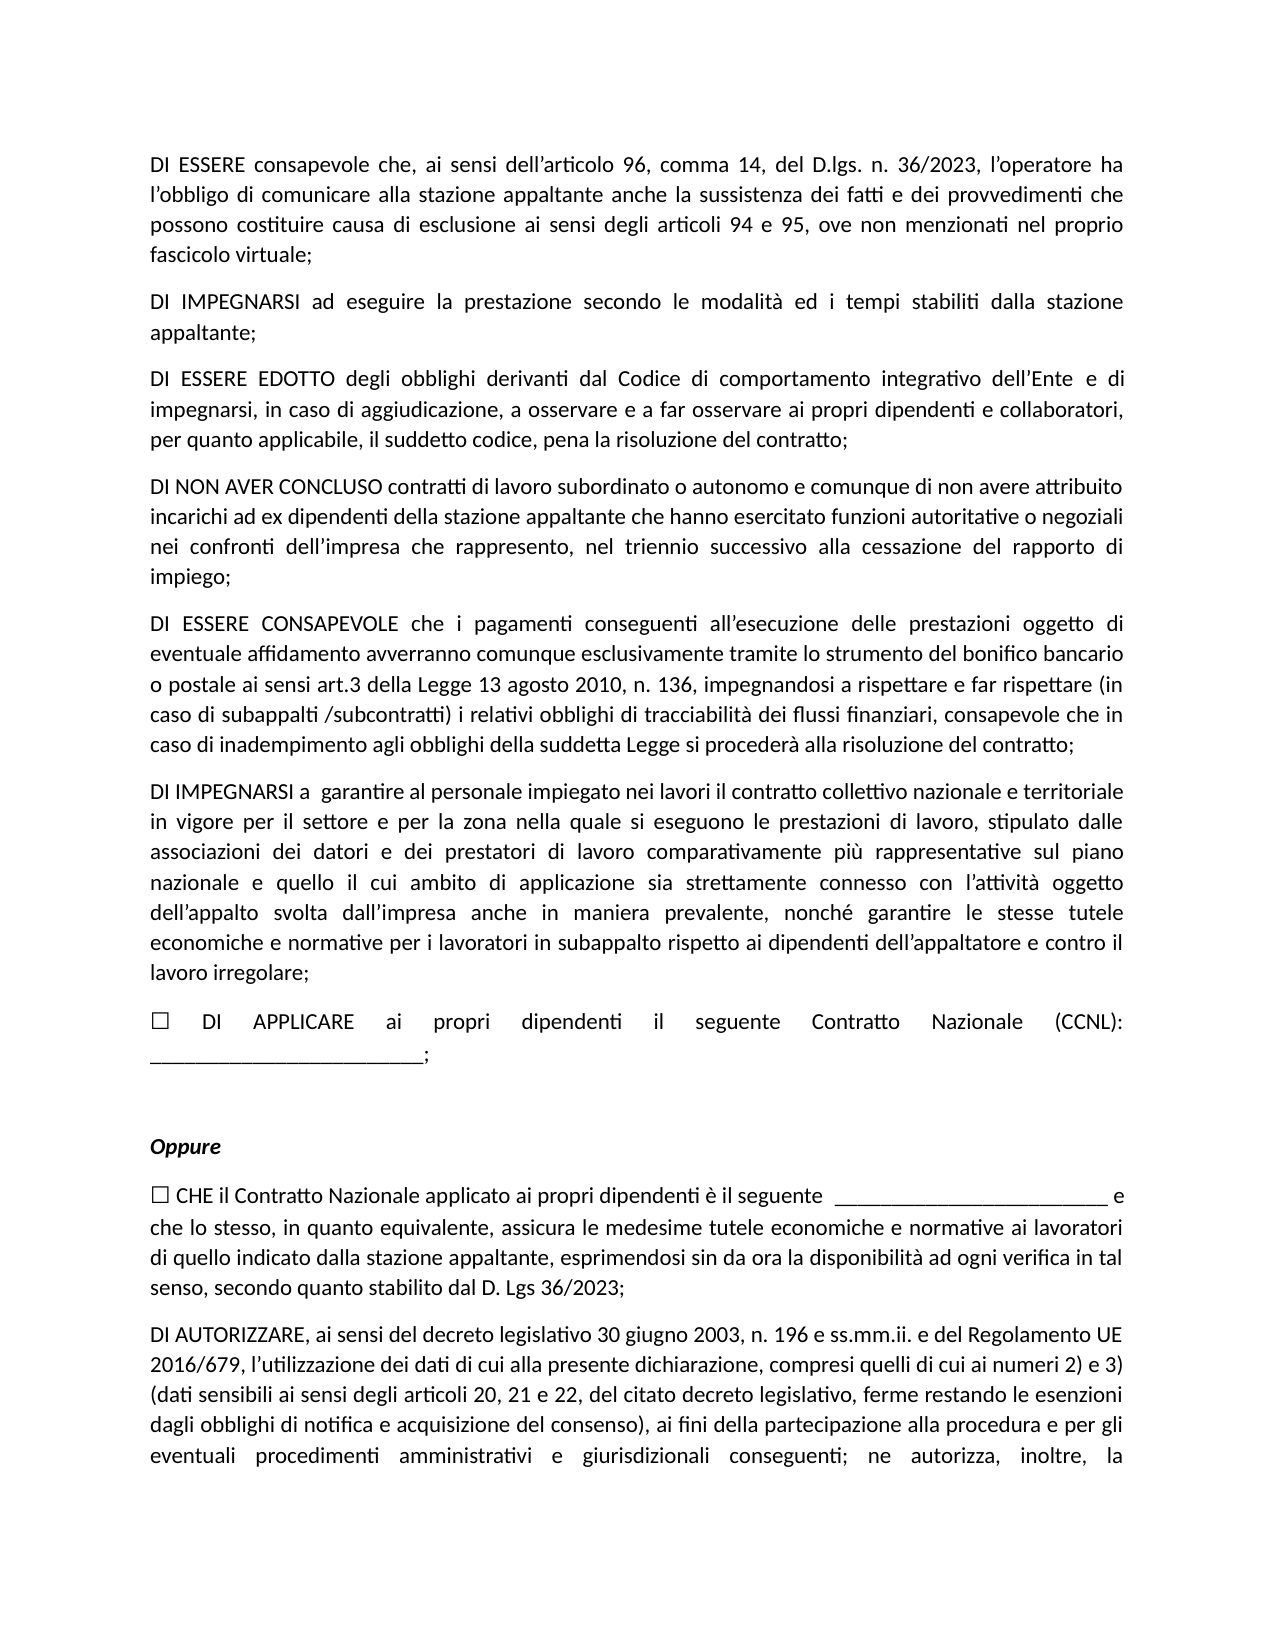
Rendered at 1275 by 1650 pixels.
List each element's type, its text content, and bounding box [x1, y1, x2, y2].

text DI NON AVER CONCLUSO contratti di lavoro subordinato o autonomo e comunque di non avere attribuito incarichi ad ex dipendenti della stazione appaltante che hanno esercitato funzioni autoritative o negoziali nei confronti dell’impresa che rappresento, nel triennio successivo alla cessazione del rapporto di impiego; [150, 472, 1125, 591]
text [150, 1320, 1125, 1469]
text DI IMPEGNARSI a garantire al personale impiegato nei lavori il contratto collettivo nazionale e territoriale in vigore per il settore e per la zona nella quale si eseguono le prestazioni di lavoro, stipulato dalle associazioni dei datori e dei prestatori di lavoro comparativamente più rappresentative sul piano nazionale e quello il cui ambito di applicazione sia strettamente connesso con l’attività oggetto dell’appalto svolta dall’impresa anche in maniera prevalente, nonché garantire le stesse tutele economiche e normative per i lavoratori in subappalto rispetto ai dipendenti dell’appaltatore e contro il lavoro irregolare; [150, 777, 1125, 986]
text DI ESSERE EDOTTO degli obblighi derivanti dal Codice di comportamento integrativo dell’Ente e di impegnarsi, in caso di aggiudicazione, a osservare e a far osservare ai propri dipendenti e collaboratori, per quanto applicabile, il suddetto codice, pena la risoluzione del contratto; [150, 364, 1125, 453]
text DI IMPEGNARSI ad eseguire la prestazione secondo le modalità ed i tempi stabiliti dalla stazione appaltante; [150, 287, 1125, 346]
text ☐ DI APPLICARE ai propri dipendenti il seguente Contratto Nazionale (CCNL): ________________________; [150, 1005, 1125, 1067]
text ☐ CHE il Contratto Nazionale applicato ai propri dipendenti è il seguente ________________________ e che lo stesso, in quanto equivalente, assicura le medesime tutele economiche e normative ai lavoratori di quello indicato dalla stazione appaltante, esprimendosi sin da ora la disponibilità ad ogni verifica in tal senso, secondo quanto stabilito dal D. Lgs 36/2023; [150, 1179, 1125, 1301]
text Oppure [150, 1132, 1125, 1160]
text DI ESSERE consapevole che, ai sensi dell’articolo 96, comma 14, del D.lgs. n. 36/2023, l’operatore ha l’obbligo di comunicare alla stazione appaltante anche la sussistenza dei fatti e dei provvedimenti che possono costituire causa di esclusione ai sensi degli articoli 94 e 95, ove non menzionati nel proprio fascicolo virtuale; [150, 150, 1125, 269]
text DI ESSERE CONSAPEVOLE che i pagamenti conseguenti all’esecuzione delle prestazioni oggetto di eventuale affidamento avverranno comunque esclusivamente tramite lo strumento del bonifico bancario o postale ai sensi art.3 della Legge 13 agosto 2010, n. 136, impegnandosi a rispettare e far rispettare (in caso di subappalti /subcontratti) i relativi obblighi di tracciabilità dei flussi finanziari, consapevole che in caso di inadempimento agli obblighi della suddetta Legge si procederà alla risoluzione del contratto; [150, 609, 1125, 758]
